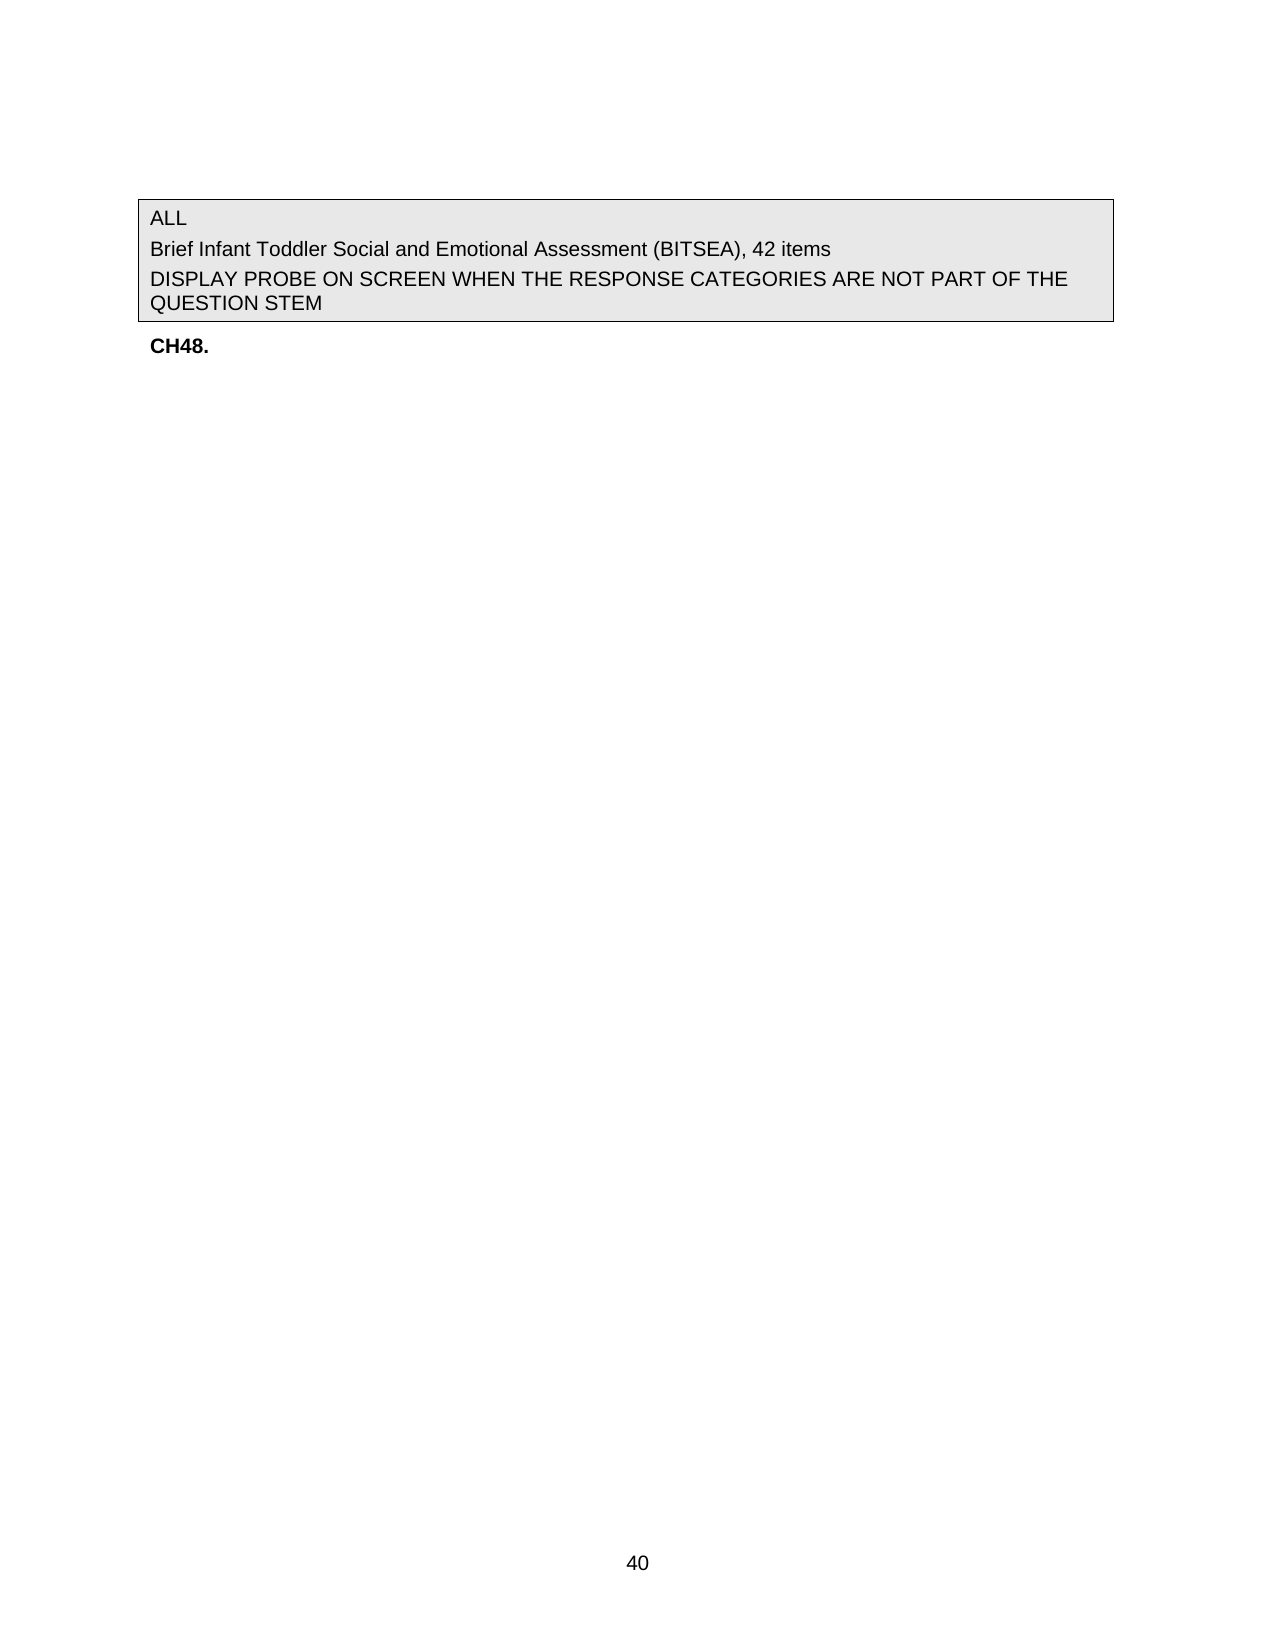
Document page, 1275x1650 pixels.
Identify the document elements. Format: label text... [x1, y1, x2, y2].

text CH48. [150, 334, 1125, 358]
table_header all Brief Infant Toddler Social and Emotional Assessment (BITSEA), 42 items DISPLAY PROBE ON SCREEN WHEN THE RESPONSE CATEGORIES ARE NOT PART OF THE QUESTION STEM [139, 200, 1113, 321]
